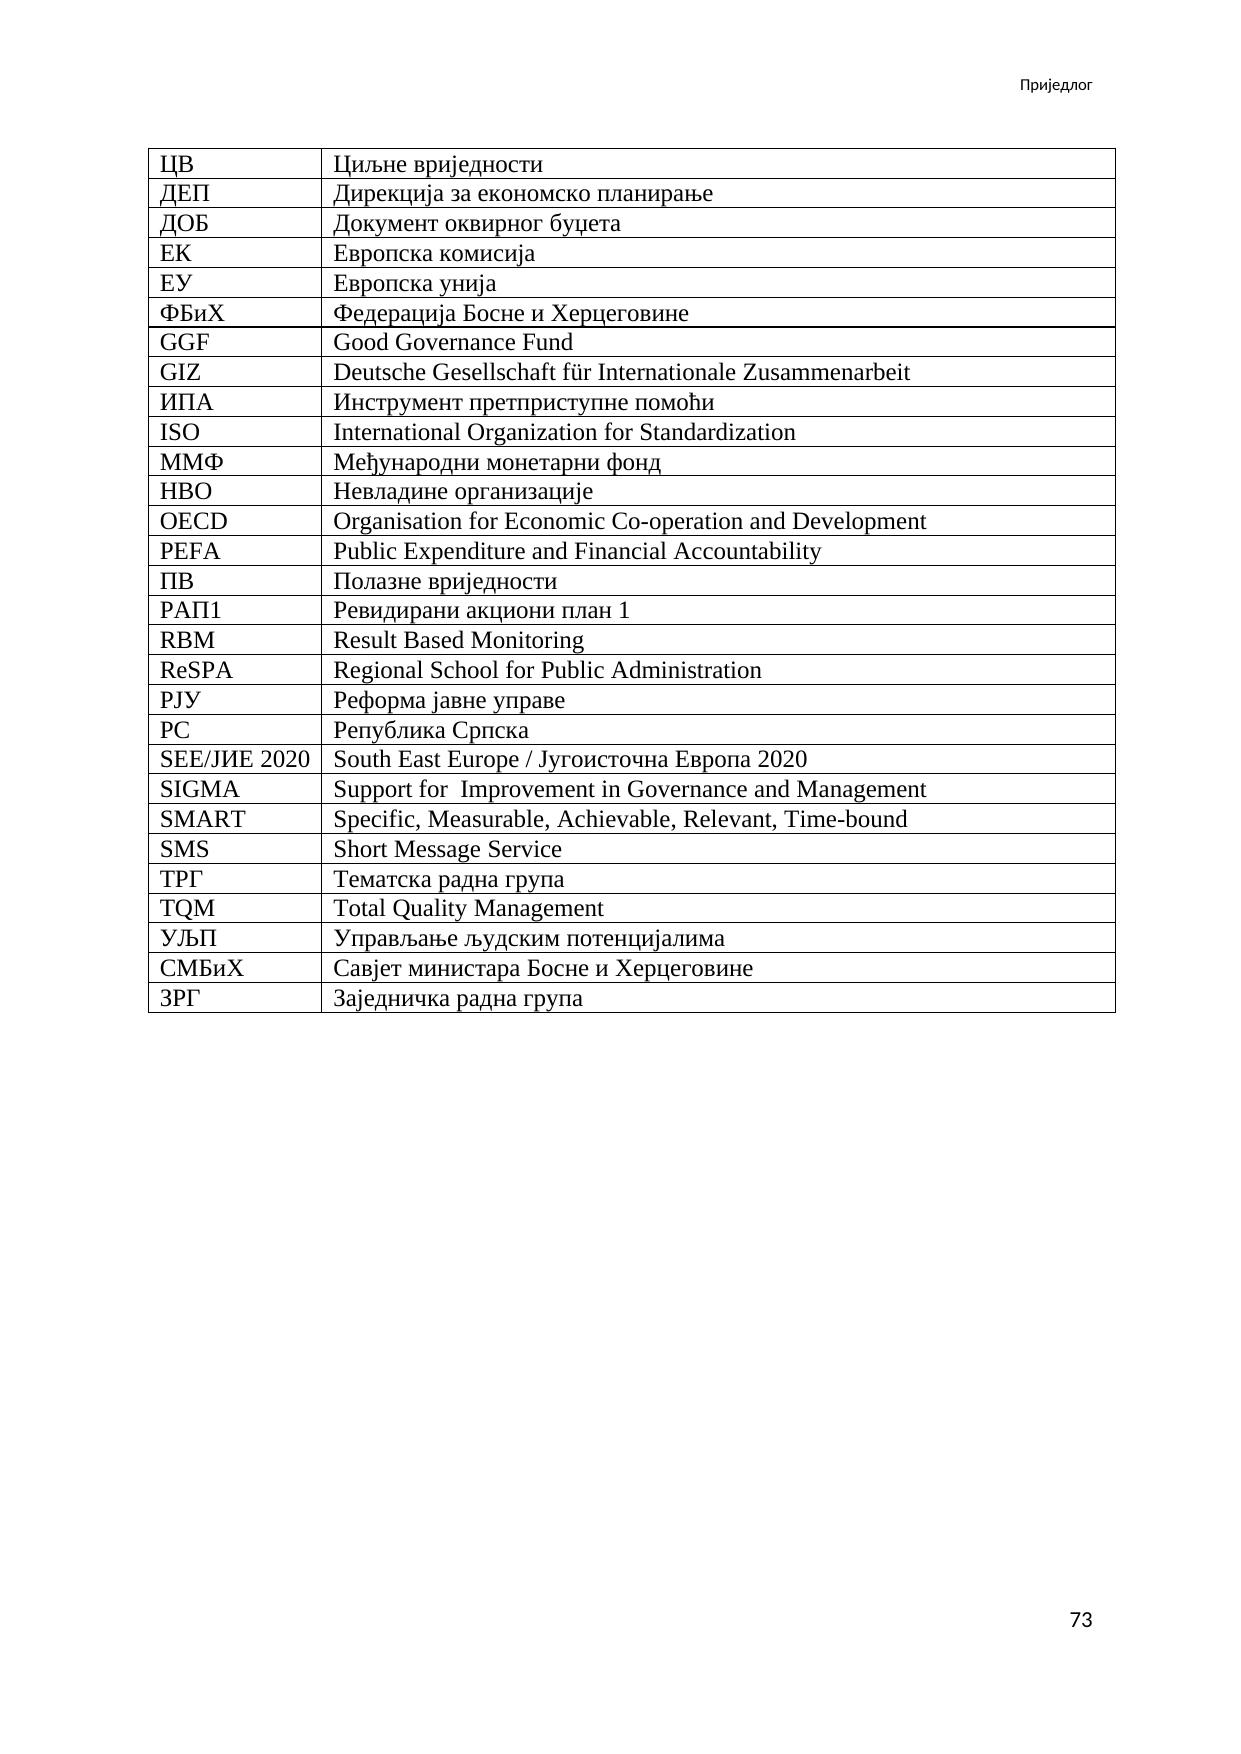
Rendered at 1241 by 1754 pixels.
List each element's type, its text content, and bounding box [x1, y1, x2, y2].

table_cell Република Српска [322, 715, 1115, 743]
table_cell Управљање људским потенцијалима [322, 923, 1115, 952]
table_cell Specific, Measurable, Achievable, Relevant, Time-bound [322, 804, 1115, 833]
table_cell Short Меssage Service [322, 834, 1115, 863]
table_cell GGF [149, 328, 321, 356]
table_cell НВО [149, 476, 321, 505]
table_cell ISO [149, 417, 321, 446]
table_cell ЕУ [149, 268, 321, 297]
table_cell Европска унија [322, 268, 1115, 297]
table_cell Међународни монетарни фонд [322, 447, 1115, 475]
table_cell South East Europe / Југоисточна Европа 2020 [322, 745, 1115, 773]
table_cell РС [149, 715, 321, 743]
table_cell Федерација Босне и Херцеговине [322, 298, 1115, 326]
table_cell Инструмент претприступне помоћи [322, 387, 1115, 416]
table_cell ЗРГ [149, 983, 321, 1012]
table_cell Полазне вриједности [322, 566, 1115, 594]
table_cell International Organization for Standardization [322, 417, 1115, 446]
table_cell ЕК [149, 238, 321, 267]
table_cell ЦВ [149, 149, 321, 177]
table_cell Реформа јавне управе [322, 685, 1115, 714]
table_cell Public Expenditure and Financial Accountability [322, 536, 1115, 565]
table_cell ДОБ [149, 208, 321, 237]
table_cell ТРГ [149, 864, 321, 892]
table_cell Циљне вриједности [322, 149, 1115, 177]
table_cell SMART [149, 804, 321, 833]
table_cell SIGMA [149, 774, 321, 803]
table_cell ТQМ [149, 894, 321, 922]
table_cell Support for Improvement in Governance and Management [322, 774, 1115, 803]
table_cell СМБиХ [149, 953, 321, 982]
table_cell Good Governance Fund [322, 328, 1115, 356]
table_cell Organisation for Economic Co-operation and Development [322, 506, 1115, 535]
table_cell Заједничка радна група [322, 983, 1115, 1012]
table_cell Документ оквирног буџета [322, 208, 1115, 237]
table_cell Result Based Monitoring [322, 625, 1115, 654]
table_cell ММФ [149, 447, 321, 475]
table_cell ReSPA [149, 655, 321, 684]
table_cell Total Quality Management [322, 894, 1115, 922]
table_cell PEFA [149, 536, 321, 565]
table_cell Европска комисија [322, 238, 1115, 267]
table_cell SMS [149, 834, 321, 863]
table_cell Deutsche Gesellschaft für Internationale Zusammenarbeit [322, 357, 1115, 386]
table_cell Невладине организације [322, 476, 1115, 505]
table_cell ФБиХ [149, 298, 321, 326]
table_cell Regional School for Public Administration [322, 655, 1115, 684]
table_cell OECD [149, 506, 321, 535]
table_cell РАП1 [149, 596, 321, 624]
table_cell УЉП [149, 923, 321, 952]
table_cell ДЕП [149, 179, 321, 207]
table_cell GIZ [149, 357, 321, 386]
table_cell Тематска радна група [322, 864, 1115, 892]
table_cell Дирекција за економско планирање [322, 179, 1115, 207]
table_cell Ревидирани акциони план 1 [322, 596, 1115, 624]
table_cell Савјет министара Босне и Херцеговине [322, 953, 1115, 982]
table_cell SEE/ЈИЕ 2020 [149, 745, 321, 773]
table_cell РЈУ [149, 685, 321, 714]
table_cell ПВ [149, 566, 321, 594]
table_cell RBM [149, 625, 321, 654]
table_cell ИПА [149, 387, 321, 416]
